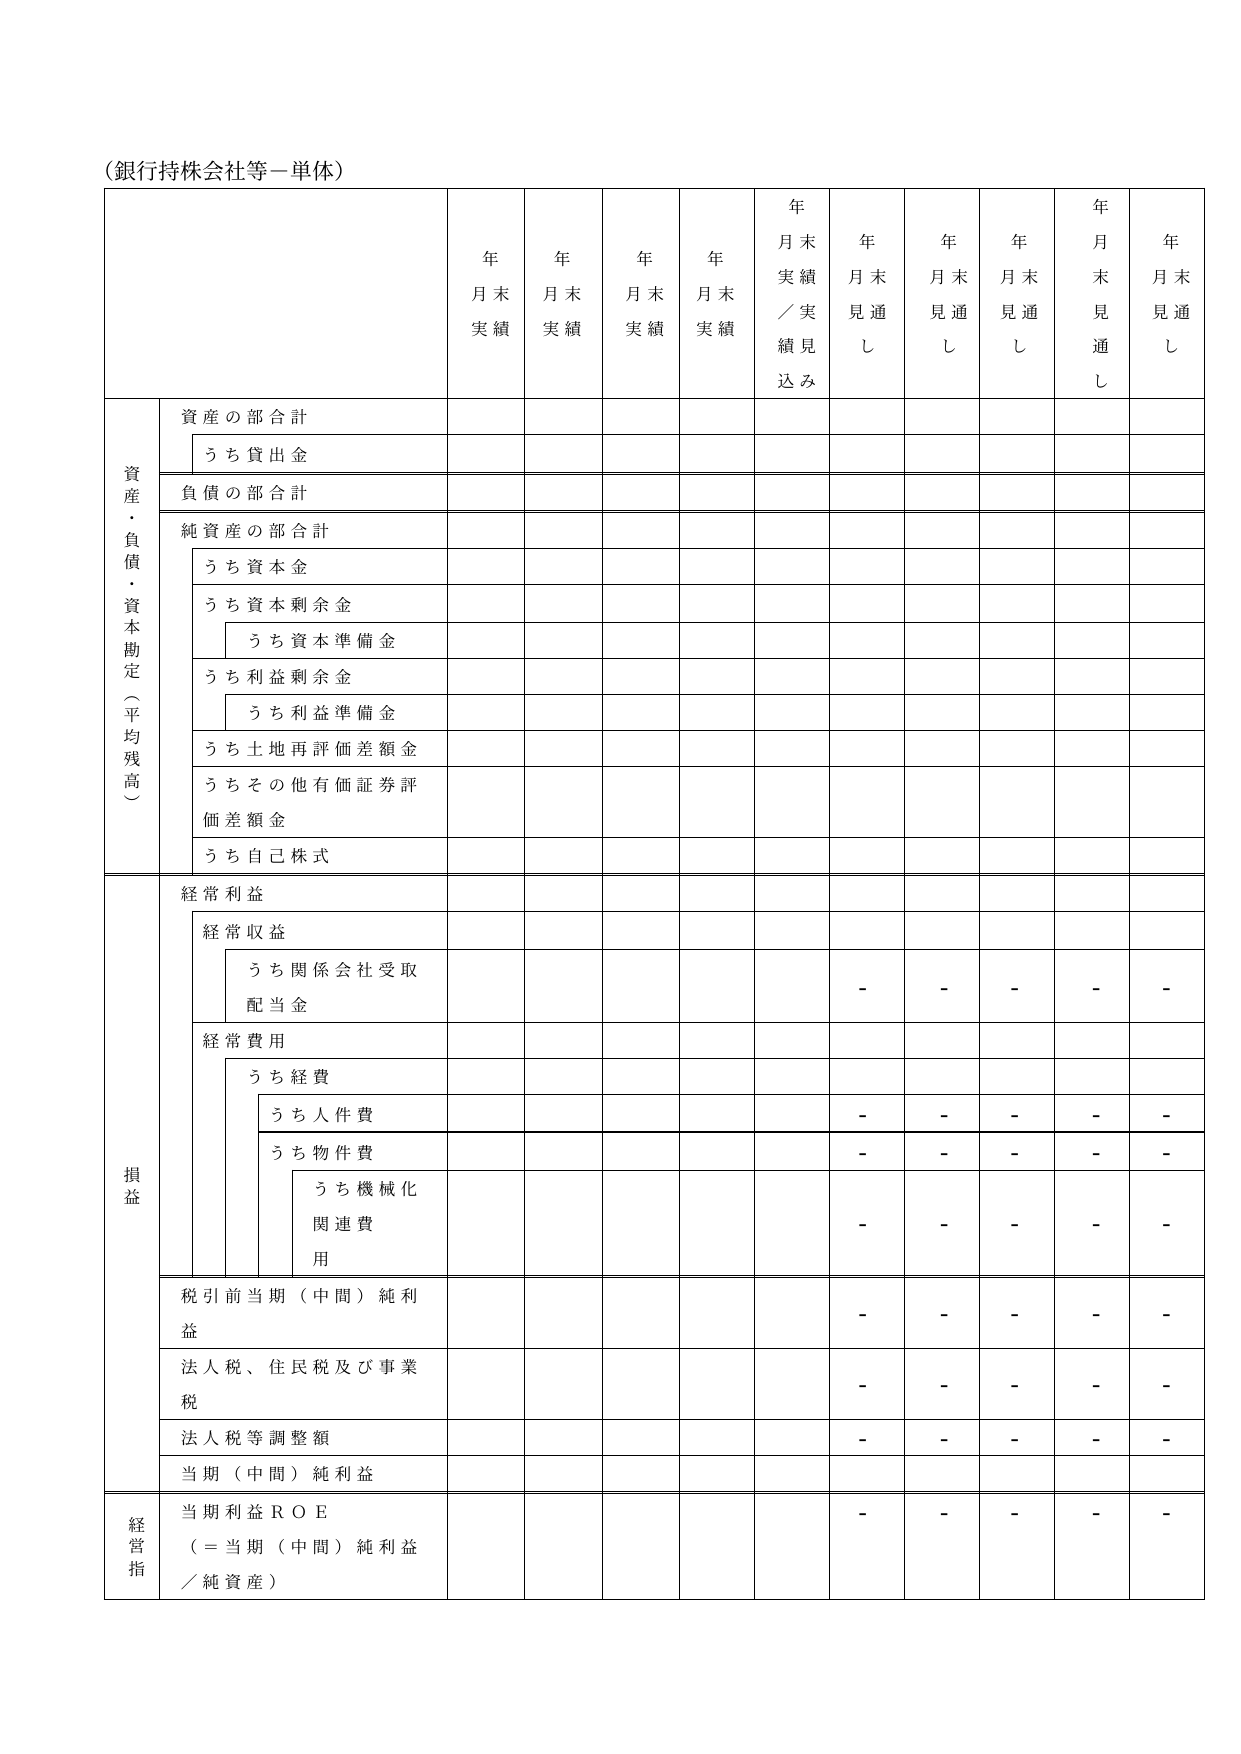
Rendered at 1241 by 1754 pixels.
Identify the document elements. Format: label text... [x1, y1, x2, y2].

table_header [105, 189, 447, 398]
table_cell [193, 1058, 225, 1275]
table_cell [680, 1494, 754, 1599]
table_cell [755, 1494, 829, 1599]
table_cell [980, 876, 1054, 911]
table_cell [905, 876, 979, 911]
table_cell 税引前当期（中間）純利益 [160, 1278, 447, 1348]
table_cell - [905, 1095, 979, 1131]
table_cell [525, 695, 602, 730]
table_cell [448, 695, 524, 730]
table_cell [259, 1170, 292, 1275]
table_cell [525, 1494, 602, 1599]
table_cell 純資産の部合計 [160, 513, 447, 548]
table_cell [680, 399, 754, 434]
table_cell [603, 475, 679, 510]
table_cell [830, 876, 904, 911]
table_cell - [830, 1349, 904, 1419]
table_cell [680, 1456, 754, 1491]
table_header 年 月末 実績 [448, 189, 524, 398]
table_cell [905, 767, 979, 837]
table_cell うち経費 [226, 1059, 447, 1093]
table_cell [680, 950, 754, 1022]
table_cell [525, 1278, 602, 1348]
table_cell [525, 767, 602, 837]
table_cell [680, 1171, 754, 1275]
table_cell 経常収益 [193, 912, 447, 949]
table_cell [905, 838, 979, 873]
table_cell [905, 623, 979, 658]
table_cell - [1055, 1133, 1129, 1169]
table_cell - [905, 1133, 979, 1169]
table_cell - [1130, 1133, 1204, 1169]
table_cell [525, 912, 602, 949]
table_cell [1130, 731, 1204, 766]
table_cell [448, 659, 524, 694]
table_cell [830, 767, 904, 837]
table_cell [980, 513, 1054, 548]
table_cell [525, 623, 602, 658]
table_cell - [980, 950, 1054, 1022]
table_cell [1055, 435, 1129, 472]
table_header 年 月末 見通し [1055, 189, 1129, 398]
table_cell [680, 731, 754, 766]
table_cell [1055, 659, 1129, 694]
table_cell [448, 767, 524, 837]
table_cell [603, 912, 679, 949]
table_cell うち資本金 [193, 549, 447, 584]
table_cell [755, 767, 829, 837]
table_cell - [905, 1349, 979, 1419]
table_cell - [830, 950, 904, 1022]
table_cell - [830, 1420, 904, 1455]
table_cell [603, 838, 679, 873]
table_cell [755, 1349, 829, 1419]
table_cell [448, 876, 524, 911]
table_header 年 月末 実績 [525, 189, 602, 398]
table_cell [830, 912, 904, 949]
table_cell - [1055, 1278, 1129, 1348]
table_cell [830, 1456, 904, 1491]
table_cell [448, 1494, 524, 1599]
table_cell [1130, 659, 1204, 694]
table_cell [905, 435, 979, 472]
table_cell [680, 1420, 754, 1455]
table_cell [525, 876, 602, 911]
table_cell - [830, 1278, 904, 1348]
table_cell [160, 911, 192, 1275]
table_cell [980, 549, 1054, 584]
table_cell [160, 548, 192, 873]
table_cell [525, 435, 602, 472]
table_cell [755, 659, 829, 694]
table_cell [1130, 876, 1204, 911]
table_cell [1055, 838, 1129, 873]
table_cell [603, 695, 679, 730]
table_cell 法人税、住民税及び事業税 [160, 1349, 447, 1419]
table_cell [1130, 838, 1204, 873]
text （銀行持株会社等－単体） [93, 153, 1148, 188]
table_cell うち資本準備金 [226, 623, 447, 658]
table_cell [1055, 623, 1129, 658]
table_cell [603, 1133, 679, 1169]
table_cell [525, 475, 602, 510]
table_cell [680, 659, 754, 694]
table_cell [980, 399, 1054, 434]
table_cell [755, 435, 829, 472]
table_cell [980, 1023, 1054, 1057]
table_cell [525, 1133, 602, 1169]
table_cell - [1055, 1494, 1129, 1599]
table_cell - [1130, 1349, 1204, 1419]
table_cell - [1055, 1171, 1129, 1275]
table_cell [603, 1494, 679, 1599]
table_cell [1130, 513, 1204, 548]
table_cell [830, 659, 904, 694]
table_cell [603, 623, 679, 658]
table_cell [525, 585, 602, 622]
table_cell [1055, 1456, 1129, 1491]
table_cell - [1130, 950, 1204, 1022]
table_cell [1055, 876, 1129, 911]
table_cell [1055, 475, 1129, 510]
table_cell [603, 950, 679, 1022]
table_cell [830, 399, 904, 434]
table_cell うち人件費 [259, 1095, 447, 1131]
table_cell [755, 623, 829, 658]
table_cell [525, 659, 602, 694]
table_cell [525, 513, 602, 548]
table_cell [830, 1023, 904, 1057]
table_cell [680, 695, 754, 730]
table_cell [1130, 585, 1204, 622]
table_cell - [980, 1278, 1054, 1348]
table_cell [448, 623, 524, 658]
table_cell [525, 1420, 602, 1455]
table_cell [680, 1095, 754, 1131]
table_cell [193, 622, 225, 658]
table_cell [525, 549, 602, 584]
table_cell 当期（中間）純利益 [160, 1456, 447, 1491]
table_cell [905, 513, 979, 548]
table_cell [448, 513, 524, 548]
table_cell [905, 585, 979, 622]
table_cell [980, 767, 1054, 837]
table_cell 経常利益 [160, 876, 447, 911]
table_cell [448, 1456, 524, 1491]
table_cell [755, 1059, 829, 1093]
table_cell [830, 513, 904, 548]
table_cell [755, 1456, 829, 1491]
table_cell - [1130, 1171, 1204, 1275]
table_cell [603, 585, 679, 622]
table_cell - [980, 1171, 1054, 1275]
table_cell - [1130, 1420, 1204, 1455]
table_cell [980, 585, 1054, 622]
table_cell [525, 1023, 602, 1057]
table_cell 損益 [105, 876, 159, 1491]
table_cell 当期利益ＲＯＥ （＝当期（中間）純利益／純資産） [160, 1494, 447, 1599]
table_cell [448, 1278, 524, 1348]
table_cell [830, 435, 904, 472]
table_cell [905, 695, 979, 730]
table_cell [755, 695, 829, 730]
table_cell [448, 585, 524, 622]
table_cell [680, 549, 754, 584]
table_cell [830, 1059, 904, 1093]
table_cell [980, 623, 1054, 658]
table_cell [755, 549, 829, 584]
table_cell [448, 1420, 524, 1455]
table_cell - [980, 1494, 1054, 1599]
table_cell [830, 549, 904, 584]
table_cell [755, 1171, 829, 1275]
table_cell - [1055, 1349, 1129, 1419]
table_cell [680, 1133, 754, 1169]
table_cell [1130, 767, 1204, 837]
table_cell [603, 1059, 679, 1093]
table_cell [680, 1278, 754, 1348]
table_cell 経営指標（％） [105, 1494, 159, 1599]
table_cell [680, 767, 754, 837]
table_cell [980, 435, 1054, 472]
table_cell - [830, 1494, 904, 1599]
table_cell [448, 838, 524, 873]
table_cell [1130, 1456, 1204, 1491]
table_cell [1055, 549, 1129, 584]
table_cell [603, 1023, 679, 1057]
table_cell - [980, 1420, 1054, 1455]
table_cell - [830, 1171, 904, 1275]
table_cell [830, 731, 904, 766]
table_cell [680, 623, 754, 658]
table_cell - [980, 1095, 1054, 1131]
table_cell - [905, 1278, 979, 1348]
table_header 年 月末 実績 [603, 189, 679, 398]
table_cell [525, 1095, 602, 1131]
table_cell - [1130, 1095, 1204, 1131]
table_cell [980, 695, 1054, 730]
table_cell [1055, 513, 1129, 548]
table_cell 経常費用 [193, 1023, 447, 1057]
table_cell [980, 912, 1054, 949]
table_cell [525, 731, 602, 766]
table_cell - [1055, 1095, 1129, 1131]
table_cell [830, 838, 904, 873]
table_header 年 月末 実績 [680, 189, 754, 398]
table_cell [755, 1420, 829, 1455]
table_cell [448, 1133, 524, 1169]
table_cell うち機械化関連費 用 [293, 1171, 447, 1275]
table_cell [525, 1059, 602, 1093]
table_cell [1130, 1023, 1204, 1057]
table_cell [980, 838, 1054, 873]
table_cell [755, 585, 829, 622]
table_cell - [905, 1171, 979, 1275]
table_cell うち貸出金 [193, 435, 447, 472]
table_cell [603, 1456, 679, 1491]
table_cell [193, 694, 225, 730]
table_cell [1130, 623, 1204, 658]
table_cell [905, 731, 979, 766]
table_cell [525, 1456, 602, 1491]
table_cell [226, 1094, 258, 1275]
table_cell [755, 513, 829, 548]
table_cell [680, 1023, 754, 1057]
table_cell [680, 1059, 754, 1093]
table_cell [448, 435, 524, 472]
table_cell [603, 399, 679, 434]
table_cell [448, 1059, 524, 1093]
table_cell [603, 1171, 679, 1275]
table_cell [1055, 912, 1129, 949]
table_cell [603, 1420, 679, 1455]
table_cell [193, 949, 225, 1022]
table_cell [680, 513, 754, 548]
table_cell - [1130, 1494, 1204, 1599]
table_cell [755, 1278, 829, 1348]
table_cell [603, 767, 679, 837]
table_cell - [1055, 1420, 1129, 1455]
table_cell [980, 1456, 1054, 1491]
table_cell [1130, 475, 1204, 510]
table_cell [755, 1133, 829, 1169]
table_cell うち関係会社受取配当金 [226, 950, 447, 1022]
table_cell [448, 1023, 524, 1057]
table_cell [905, 1456, 979, 1491]
table_cell - [905, 1494, 979, 1599]
table_cell [448, 950, 524, 1022]
table_cell [755, 838, 829, 873]
table_cell [830, 623, 904, 658]
table_cell [980, 731, 1054, 766]
table_cell [448, 399, 524, 434]
table_cell 資産・負債・資本勘定（平均残高） [105, 399, 159, 873]
table_header 年 月末 見通し [980, 189, 1054, 398]
table_cell [603, 1278, 679, 1348]
table_cell [830, 585, 904, 622]
table_cell うち物件費 [259, 1133, 447, 1169]
table_header 年 月末 見通し [830, 189, 904, 398]
table_cell [603, 549, 679, 584]
table_cell [603, 1095, 679, 1131]
table_cell [905, 475, 979, 510]
table_cell [980, 475, 1054, 510]
table_cell 資産の部合計 [160, 399, 447, 434]
table_cell [755, 950, 829, 1022]
table_cell - [1055, 950, 1129, 1022]
table_cell [905, 1059, 979, 1093]
table_cell [1055, 399, 1129, 434]
table_cell うち土地再評価差額金 [193, 731, 447, 766]
table_cell [448, 731, 524, 766]
table_cell [680, 1349, 754, 1419]
table_cell - [830, 1133, 904, 1169]
table_cell [1055, 695, 1129, 730]
table_cell [755, 475, 829, 510]
table_cell [1055, 585, 1129, 622]
table_cell - [980, 1133, 1054, 1169]
table_cell [980, 659, 1054, 694]
table_cell [680, 912, 754, 949]
table_cell [830, 475, 904, 510]
table_cell [448, 475, 524, 510]
table_header 年 月末 実績／実績見込み [755, 189, 829, 398]
table_cell [1130, 549, 1204, 584]
table_cell [680, 876, 754, 911]
table_cell [448, 912, 524, 949]
table_cell - [1130, 1278, 1204, 1348]
table_cell [525, 1171, 602, 1275]
table_cell [680, 585, 754, 622]
table_cell うち自己株式 [193, 838, 447, 873]
table_cell - [830, 1095, 904, 1131]
table_cell [603, 435, 679, 472]
table_cell [905, 549, 979, 584]
table_cell [755, 1023, 829, 1057]
table_cell [905, 1023, 979, 1057]
table_cell [525, 399, 602, 434]
table_cell [1130, 1059, 1204, 1093]
table_cell [1130, 912, 1204, 949]
table_cell うち資本剰余金 [193, 585, 447, 622]
table_cell [905, 399, 979, 434]
table_cell [603, 659, 679, 694]
table_cell [603, 731, 679, 766]
table_cell [680, 435, 754, 472]
table_cell [755, 912, 829, 949]
table_cell [1130, 695, 1204, 730]
table_cell - [905, 950, 979, 1022]
table_cell [525, 950, 602, 1022]
table_cell [1055, 767, 1129, 837]
table_cell [448, 1095, 524, 1131]
table_cell [680, 475, 754, 510]
table_cell 法人税等調整額 [160, 1420, 447, 1455]
table_header 年 月末 見通し [1130, 189, 1204, 398]
table_cell [603, 876, 679, 911]
table_cell [755, 731, 829, 766]
table_cell うち利益準備金 [226, 695, 447, 730]
table_cell [980, 1059, 1054, 1093]
table_cell [755, 1095, 829, 1131]
table_cell [603, 513, 679, 548]
table_cell [1055, 1023, 1129, 1057]
table_cell - [905, 1420, 979, 1455]
table_cell [1055, 1059, 1129, 1093]
table_cell [680, 838, 754, 873]
table_cell [448, 549, 524, 584]
table_cell - [980, 1349, 1054, 1419]
table_cell [448, 1171, 524, 1275]
table_cell [830, 695, 904, 730]
table_cell [603, 1349, 679, 1419]
table_header 年 月末 見通し [905, 189, 979, 398]
table_cell [160, 434, 192, 472]
table_cell うち利益剰余金 [193, 659, 447, 694]
table_cell [525, 838, 602, 873]
table_cell [905, 912, 979, 949]
table_cell [905, 659, 979, 694]
table_cell うちその他有価証券評価差額金 [193, 767, 447, 837]
table_cell 負債の部合計 [160, 475, 447, 510]
table_cell [1055, 731, 1129, 766]
table_cell [755, 399, 829, 434]
table_cell [1130, 435, 1204, 472]
table_cell [755, 876, 829, 911]
table_cell [525, 1349, 602, 1419]
table_cell [448, 1349, 524, 1419]
table_cell [1130, 399, 1204, 434]
